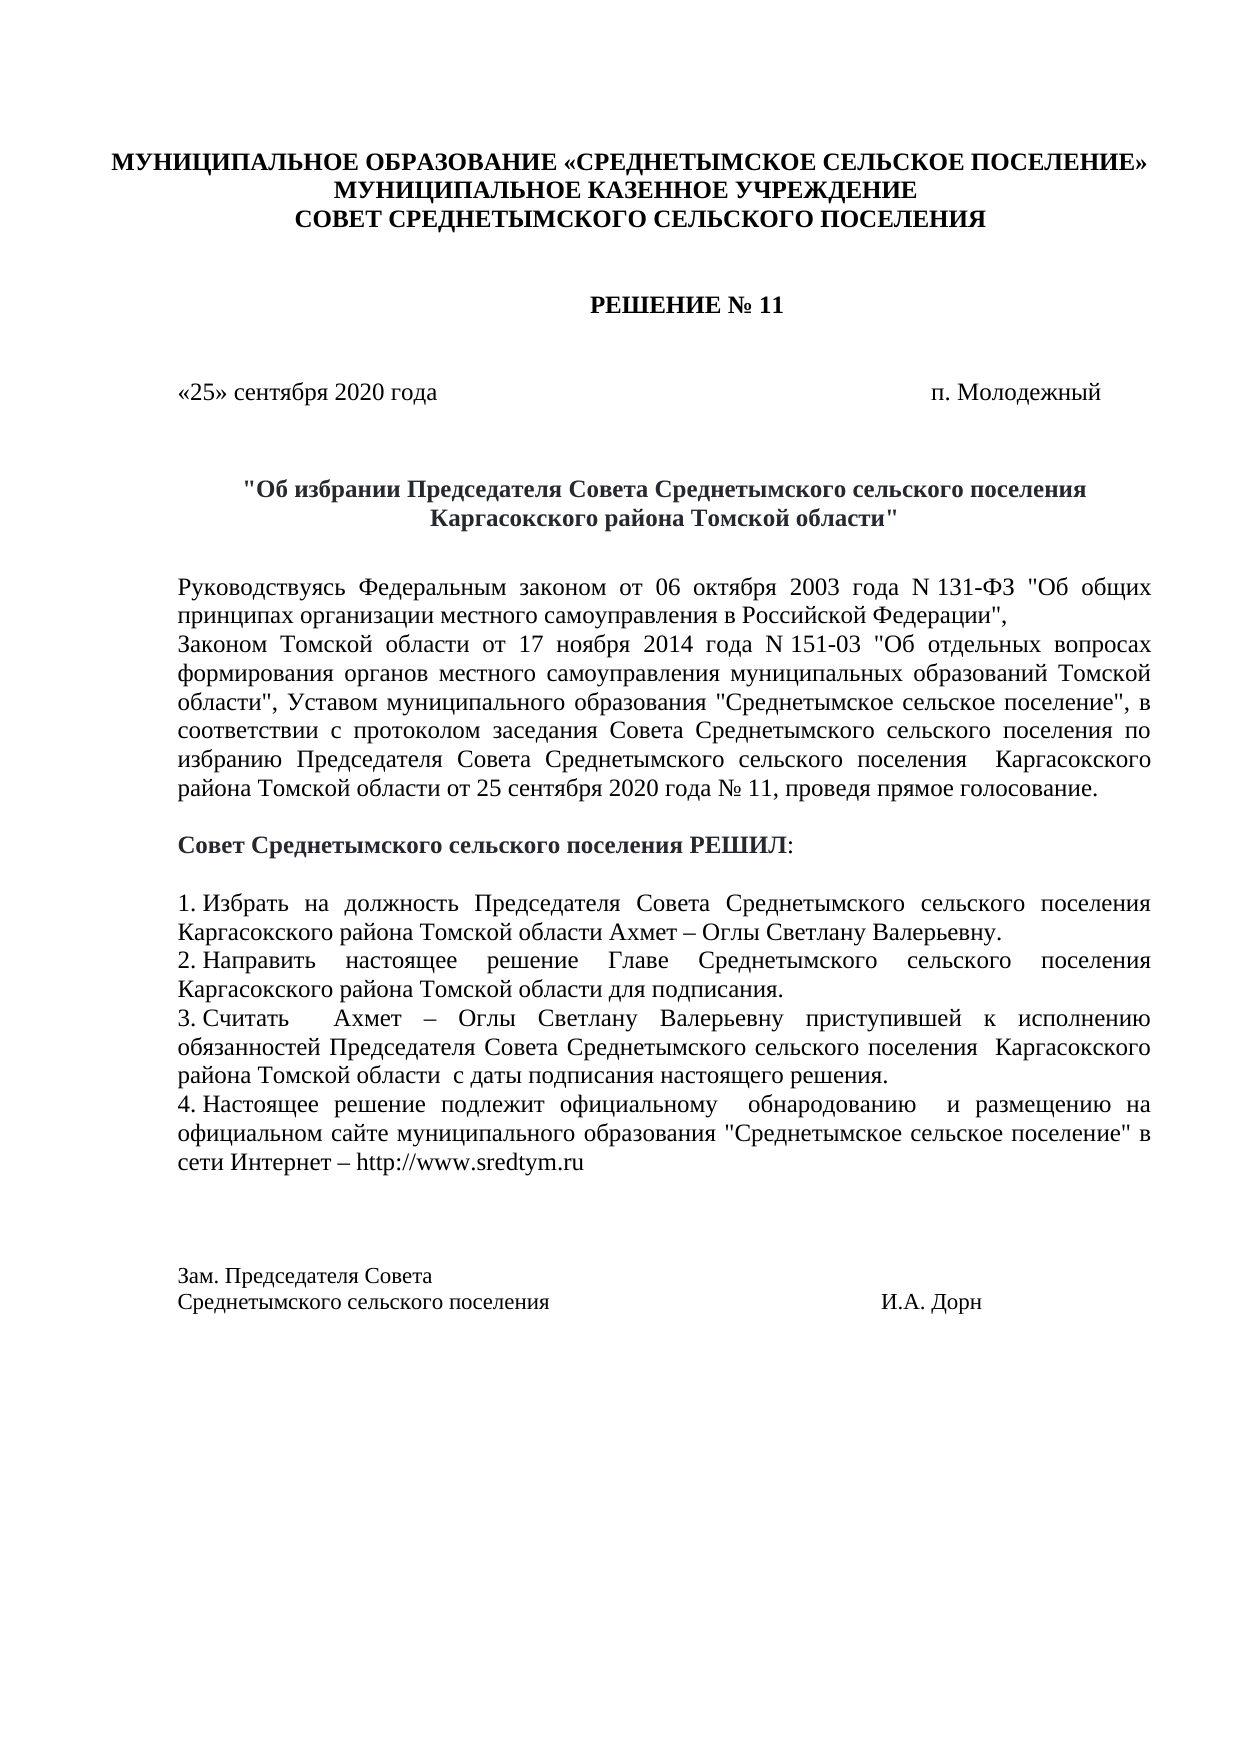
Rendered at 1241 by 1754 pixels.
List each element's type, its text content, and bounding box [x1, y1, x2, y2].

text МУНИЦИПАЛЬНОЕ ОБРАЗОВАНИЕ «СРЕДНЕТЫМСКОЕ СЕЛЬСКОЕ ПОСЕЛЕНИЕ» [88, 147, 1152, 176]
text 2. Направить настоящее решение Главе Среднетымского сельского поселения Каргасокского района Томской области для подписания. [177, 946, 1152, 1003]
text Законом Томской области от 17 ноября 2014 года N 151-03 "Об отдельных вопросах формирования органов местного самоуправления муниципальных образований Томской области", Уставом муниципального образования "Среднетымское сельское поселение", в соответствии с протоколом заседания Совета Среднетымского сельского поселения по избранию Председателя Совета Среднетымского сельского поселения Каргасокского района Томской области от 25 сентября 2020 года № 11, проведя прямое голосование. [177, 629, 1152, 802]
text СОВЕТ СРЕДНЕТЫМСКОГО СЕЛЬСКОГО ПОСЕЛЕНИЯ [177, 204, 1152, 233]
text МУНИЦИПАЛЬНОЕ КАЗЕННОЕ УЧРЕЖДЕНИЕ [177, 176, 1152, 204]
text Совет Среднетымского сельского поселения РЕШИЛ: [177, 831, 1152, 859]
text Зам. Председателя Совета [177, 1262, 1152, 1288]
text 1. Избрать на должность Председателя Совета Среднетымского сельского поселения Каргасокского района Томской области Ахмет – Оглы Светлану Валерьевну. [177, 888, 1152, 946]
text Среднетымского сельского поселения И.А. Дорн [177, 1288, 1152, 1314]
text РЕШЕНИЕ № 11 [177, 291, 1152, 319]
text Руководствуясь Федеральным законом от 06 октября 2003 года N 131-ФЗ "Об общих принципах организации местного самоуправления в Российской Федерации", [177, 572, 1152, 629]
subtitle "Об избрании Председателя Совета Среднетымского сельского поселения Каргасокского района Томской области" [177, 474, 1152, 532]
text 4. Настоящее решение подлежит официальному обнародованию и размещению на официальном сайте муниципального образования "Среднетымское сельское поселение" в сети Интернет – http://www.sredtym.ru [177, 1089, 1152, 1176]
text 3. Считать Ахмет – Оглы Светлану Валерьевну приступившей к исполнению обязанностей Председателя Совета Среднетымского сельского поселения Каргасокского района Томской области с даты подписания настоящего решения. [177, 1003, 1152, 1089]
text «25» сентября 2020 года п. Молодежный [177, 377, 1152, 434]
